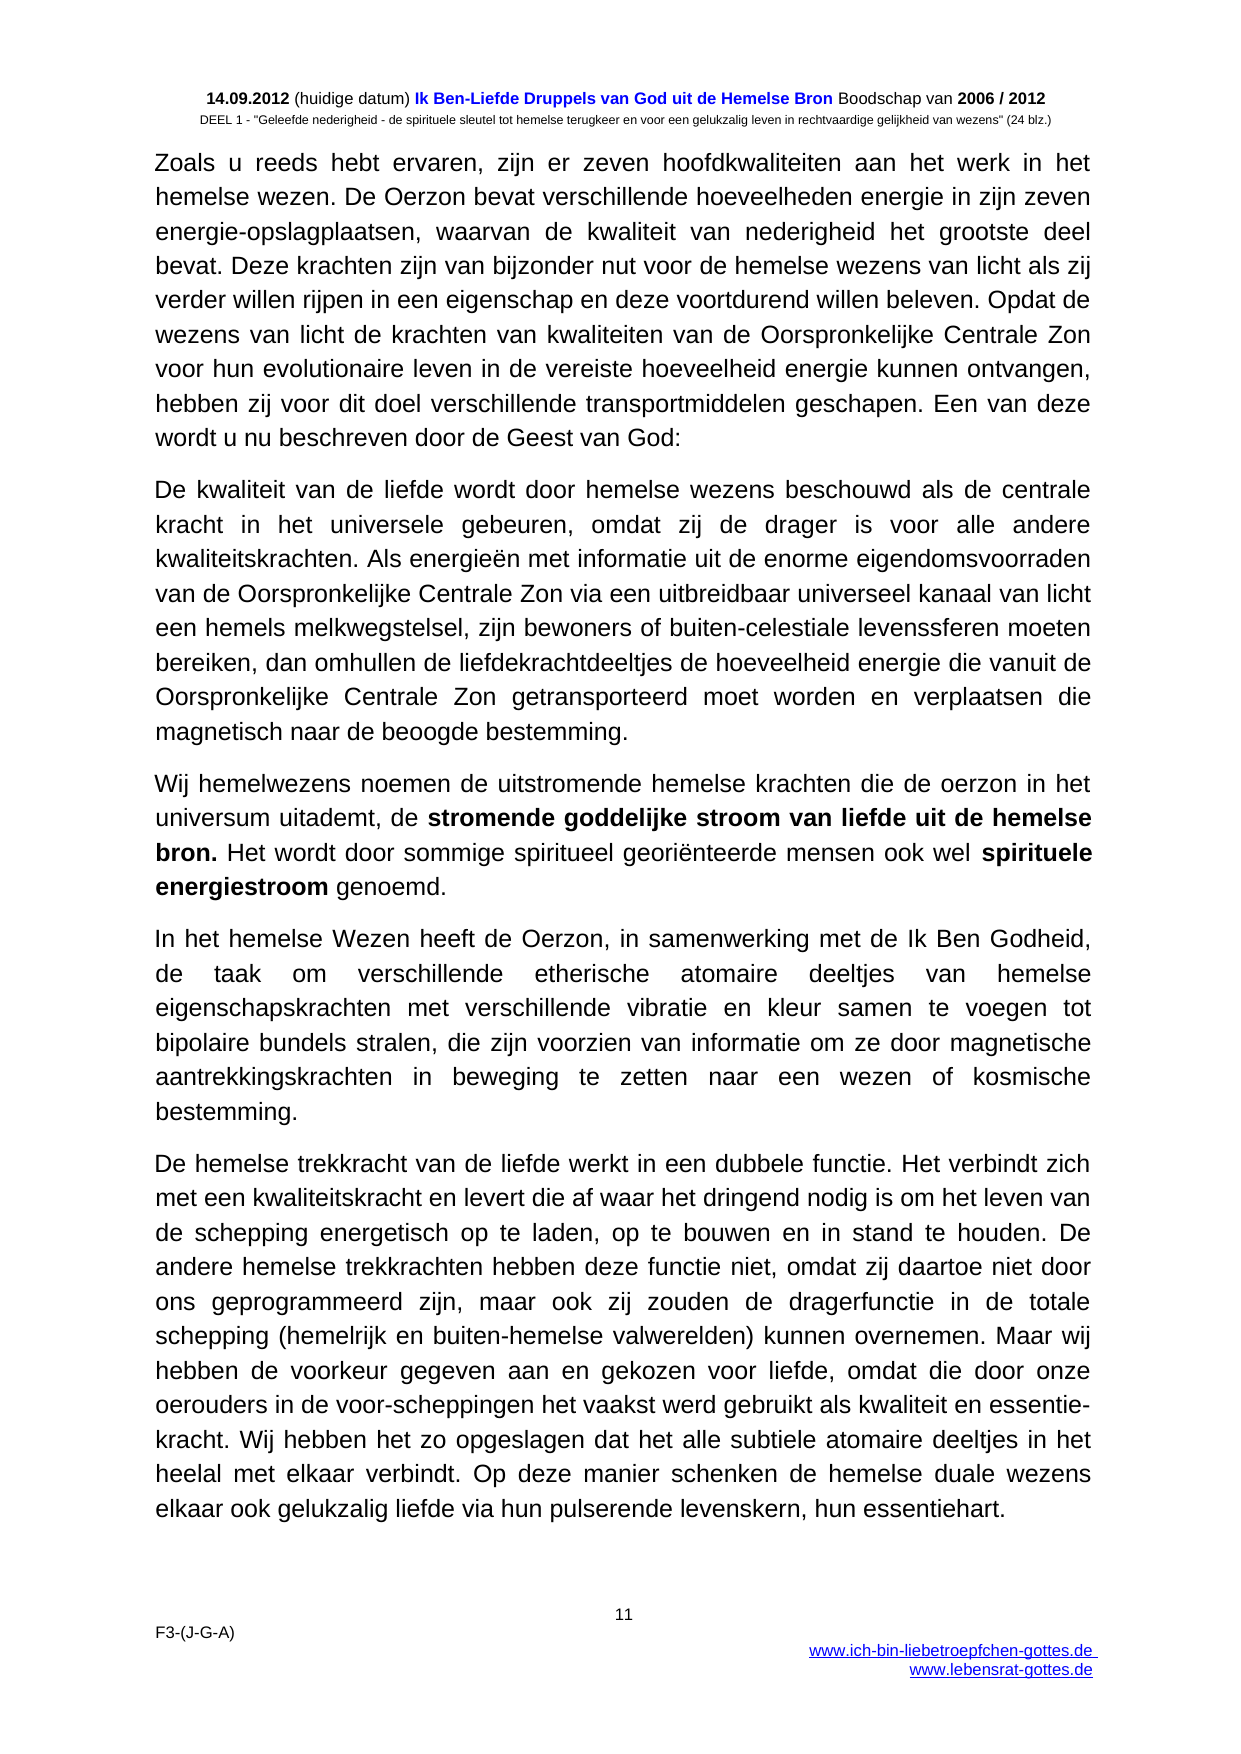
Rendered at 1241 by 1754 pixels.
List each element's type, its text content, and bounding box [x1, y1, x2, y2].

text Wij hemelwezens noemen de uitstromende hemelse krachten die de oerzon in het universum uitademt, de stromende goddelijke stroom van liefde uit de hemelse bron. Het wordt door sommige spiritueel georiënteerde mensen ook wel spirituele energiestroom genoemd. [154, 769, 1093, 901]
text De hemelse trekkracht van de liefde werkt in een dubbele functie. Het verbindt zich met een kwaliteitskracht en levert die af waar het dringend nodig is om het leven van de schepping energetisch op te laden, op te bouwen en in stand te houden. De andere hemelse trekkrachten hebben deze functie niet, omdat zij daartoe niet door ons geprogrammeerd zijn, maar ook zij zouden de dragerfunctie in de totale schepping (hemelrijk en buiten-hemelse valwerelden) kunnen overnemen. Maar wij hebben de voorkeur gegeven aan en gekozen voor liefde, omdat die door onze oerouders in de voor-scheppingen het vaakst werd gebruikt als kwaliteit en essentie-kracht. Wij hebben het zo opgeslagen dat het alle subtiele atomaire deeltjes in het heelal met elkaar verbindt. Op deze manier schenken de hemelse duale wezens elkaar ook gelukzalig liefde via hun pulserende levenskern, hun essentiehart. [154, 1149, 1093, 1522]
text Zoals u reeds hebt ervaren, zijn er zeven hoofdkwaliteiten aan het werk in het hemelse wezen. De Oerzon bevat verschillende hoeveelheden energie in zijn zeven energie-opslagplaatsen, waarvan de kwaliteit van nederigheid het grootste deel bevat. Deze krachten zijn van bijzonder nut voor de hemelse wezens van licht als zij verder willen rijpen in een eigenschap en deze voortdurend willen beleven. Opdat de wezens van licht de krachten van kwaliteiten van de Oorspronkelijke Centrale Zon voor hun evolutionaire leven in de vereiste hoeveelheid energie kunnen ontvangen, hebben zij voor dit doel verschillende transportmiddelen geschapen. Een van deze wordt u nu beschreven door de Geest van God: [154, 148, 1093, 452]
text De kwaliteit van de liefde wordt door hemelse wezens beschouwd als de centrale kracht in het universele gebeuren, omdat zij de drager is voor alle andere kwaliteitskrachten. Als energieën met informatie uit de enorme eigendomsvoorraden van de Oorspronkelijke Centrale Zon via een uitbreidbaar universeel kanaal van licht een hemels melkwegstelsel, zijn bewoners of buiten-celestiale levenssferen moeten bereiken, dan omhullen de liefdekrachtdeeltjes de hoeveelheid energie die vanuit de Oorspronkelijke Centrale Zon getransporteerd moet worden en verplaatsen die magnetisch naar de beoogde bestemming. [154, 476, 1093, 746]
text In het hemelse Wezen heeft de Oerzon, in samenwerking met de Ik Ben Godheid, de taak om verschillende etherische atomaire deeltjes van hemelse eigenschapskrachten met verschillende vibratie en kleur samen te voegen tot bipolaire bundels stralen, die zijn voorzien van informatie om ze door magnetische aantrekkingskrachten in beweging te zetten naar een wezen of kosmische bestemming. [154, 924, 1093, 1126]
